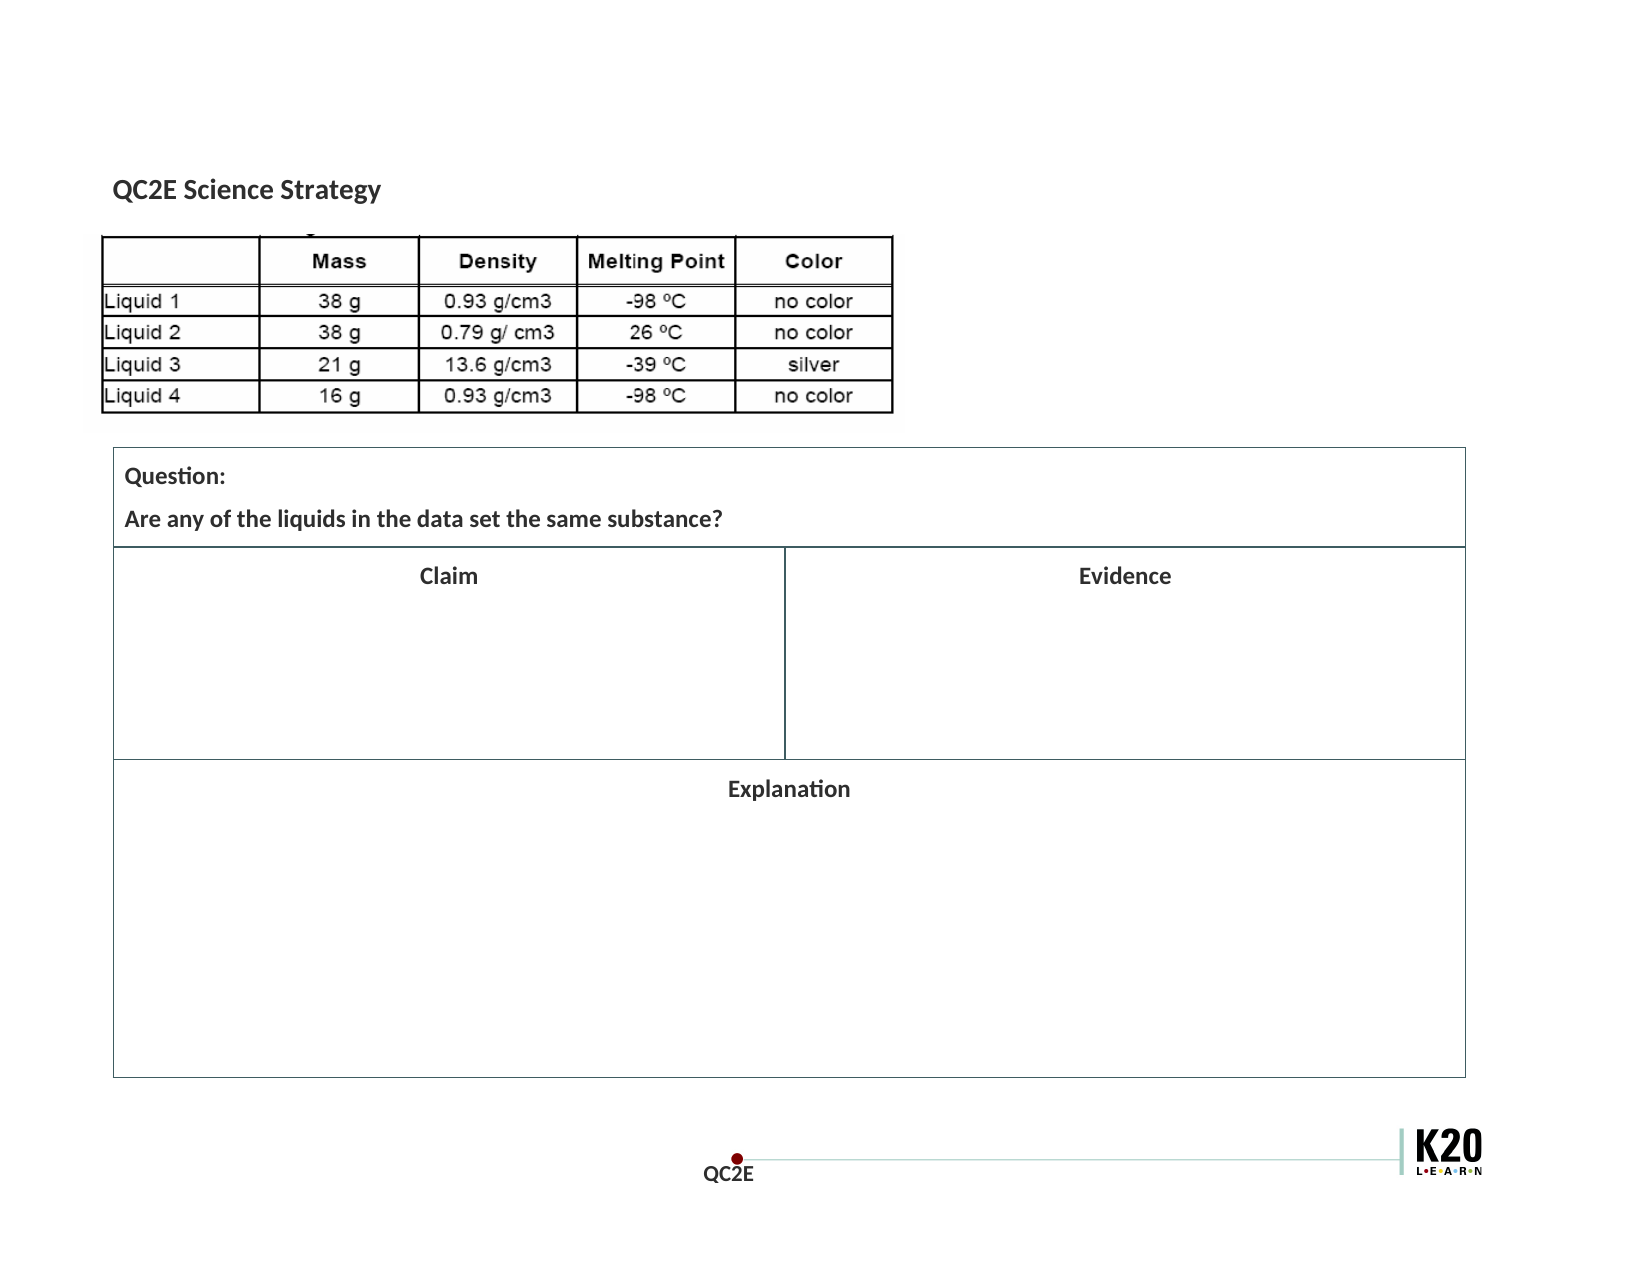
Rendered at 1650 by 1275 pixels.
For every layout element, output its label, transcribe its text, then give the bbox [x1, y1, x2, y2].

table_cell Claim [114, 548, 784, 759]
table_cell Evidence [786, 548, 1465, 759]
table_header Question: Are any of the liquids in the data set the same substance? [114, 448, 1465, 546]
table_cell Explanation [114, 760, 1465, 1077]
text QC2E Science Strategy [112, 171, 1537, 206]
picture [81, 234, 914, 447]
picture [731, 1125, 1482, 1178]
